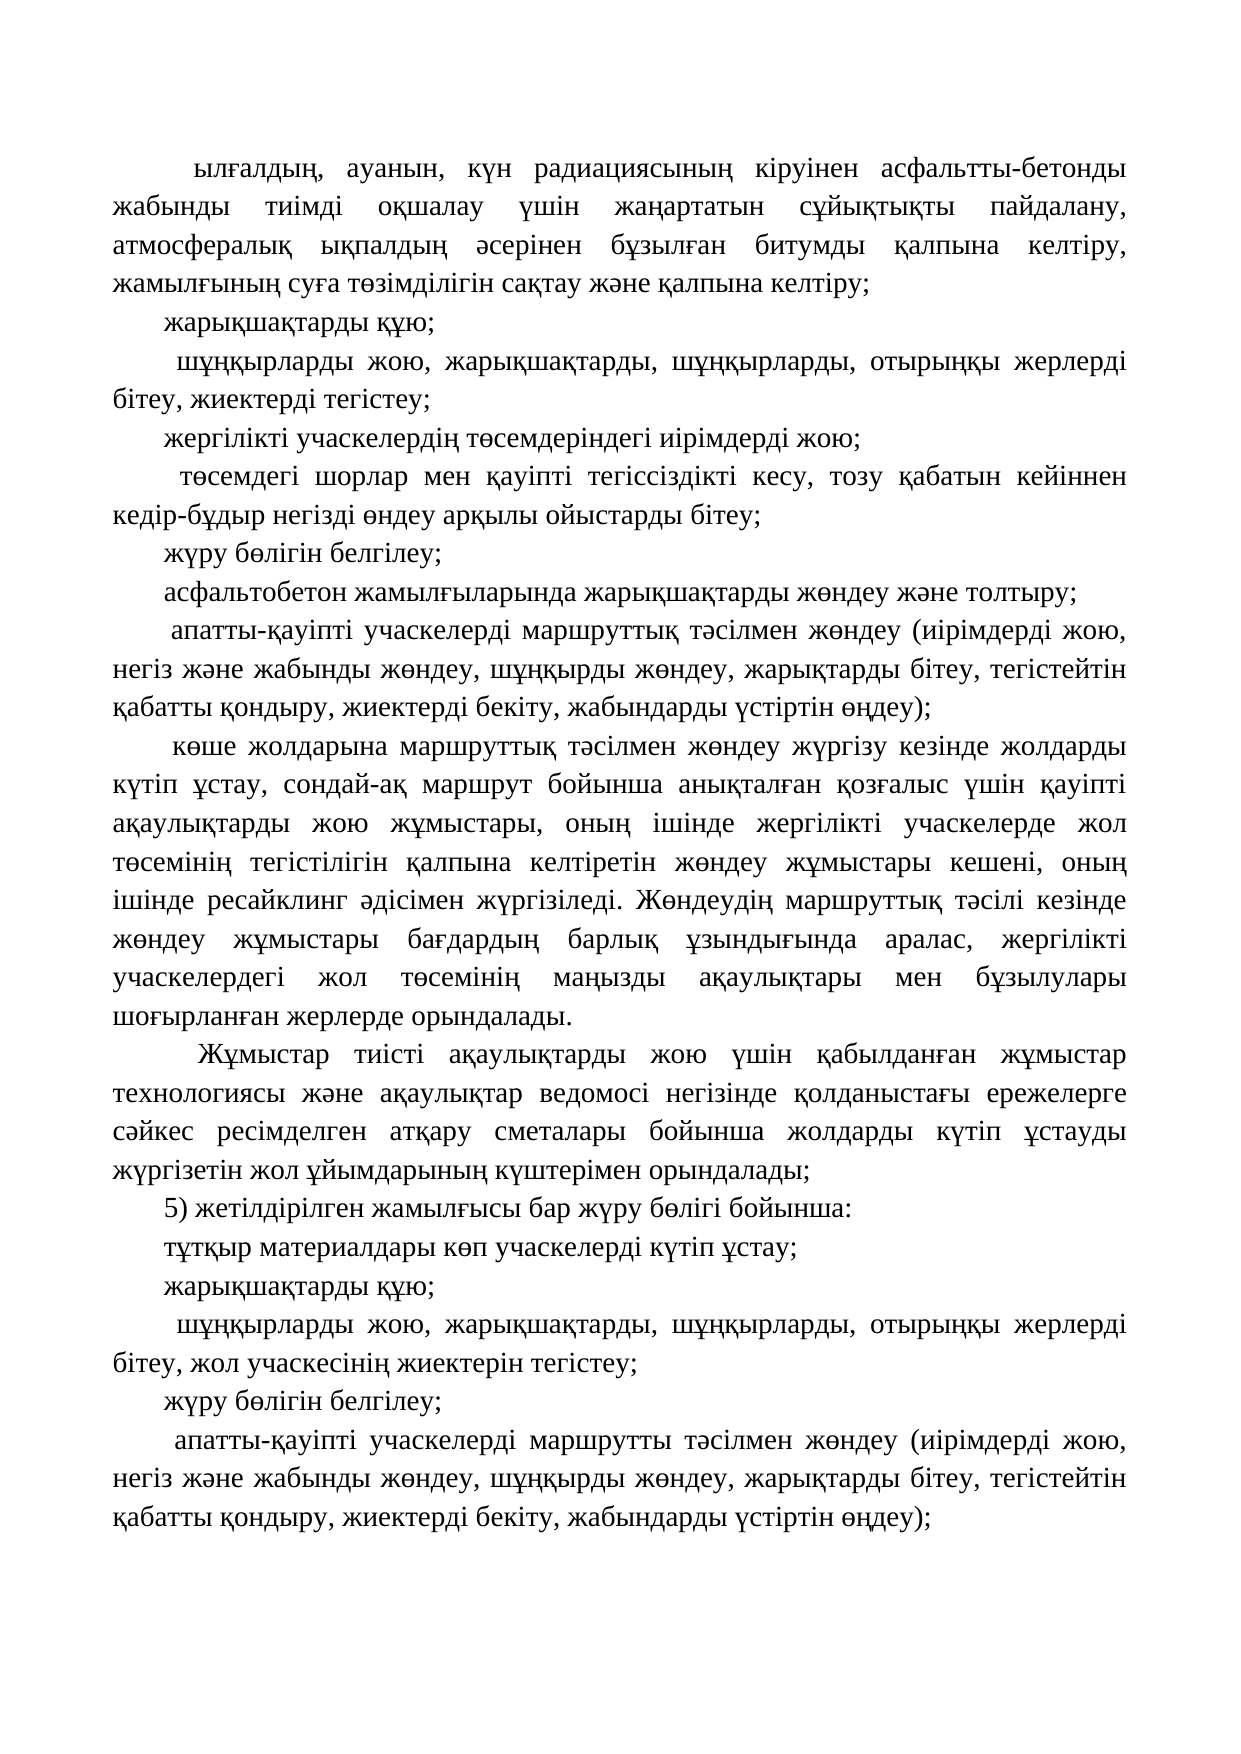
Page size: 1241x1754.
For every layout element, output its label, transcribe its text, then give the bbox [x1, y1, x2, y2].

text шұңқырларды жою, жарықшақтарды, шұңқырларды, отырыңқы жерлерді бітеу, жиектерді тегістеу; [112, 343, 1128, 415]
text төсемдегі шорлар мен қауіпті тегіссіздікті кесу, тозу қабатын кейіннен кедір-бұдыр негізді өндеу арқылы ойыстарды бітеу; [112, 458, 1128, 530]
text асфальтобетон жамылғыларында жарықшақтарды жөндеу және толтыру; [112, 574, 1128, 607]
text жергілікті учаскелердің төсемдеріндегі иірімдерді жою; [112, 420, 1128, 453]
text апатты-қауіпті учаскелерді маршруттық тәсілмен жөндеу (иірімдерді жою, негіз және жабынды жөндеу, шұңқырды жөндеу, жарықтарды бітеу, тегістейтін қабатты қондыру, жиектерді бекіту, жабындарды үстіртін өңдеу); [112, 612, 1128, 723]
text ылғалдың, ауанын, күн радиациясының кіруінен асфальтты-бетонды жабынды тиімді оқшалау үшін жаңартатын сұйықтықты пайдалану, атмосфералық ықпалдың әсерінен бұзылған битумды қалпына келтіру, жамылғының суға төзімділігін сақтау және қалпына келтіру; [112, 150, 1128, 299]
text көше жолдарына маршруттық тәсілмен жөндеу жүргізу кезінде жолдарды күтіп ұстау, сондай-ақ маршрут бойынша анықталған қозғалыс үшін қауіпті ақаулықтарды жою жұмыстары, оның ішінде жергілікті учаскелерде жол төсемінің тегістілігін қалпына келтіретін жөндеу жұмыстары кешені, оның ішінде ресайклинг әдісімен жүргізіледі. Жөндеудің маршруттық тәсілі кезінде жөндеу жұмыстары бағдардың барлық ұзындығында аралас, жергілікті учаскелердегі жол төсемінің маңызды ақаулықтары мен бұзылулары шоғырланған жерлерде орындалады. [112, 728, 1128, 1031]
text апатты-қауіпті учаскелерді маршрутты тәсілмен жөндеу (иірімдерді жою, негіз және жабынды жөндеу, шұңқырды жөндеу, жарықтарды бітеу, тегістейтін қабатты қондыру, жиектерді бекіту, жабындарды үстіртін өңдеу); [112, 1422, 1128, 1532]
text 5) жетілдірілген жамылғысы бар жүру бөлігі бойынша: [112, 1191, 1128, 1224]
text Жұмыстар тиісті ақаулықтарды жою үшін қабылданған жұмыстар технологиясы және ақаулықтар ведомосі негізінде қолданыстағы ережелерге сәйкес ресімделген атқару сметалары бойынша жолдарды күтіп ұстауды жүргізетін жол ұйымдарының күштерімен орындалады; [112, 1036, 1128, 1186]
text тұтқыр материалдары көп учаскелерді күтіп ұстау; [112, 1229, 1128, 1263]
text жарықшақтарды құю; [112, 1268, 1128, 1301]
text жүру бөлігін белгілеу; [112, 535, 1128, 569]
text жарықшақтарды құю; [112, 304, 1128, 338]
text жүру бөлігін белгілеу; [112, 1383, 1128, 1417]
text шұңқырларды жою, жарықшақтарды, шұңқырларды, отырыңқы жерлерді бітеу, жол учаскесінің жиектерін тегістеу; [112, 1306, 1128, 1378]
